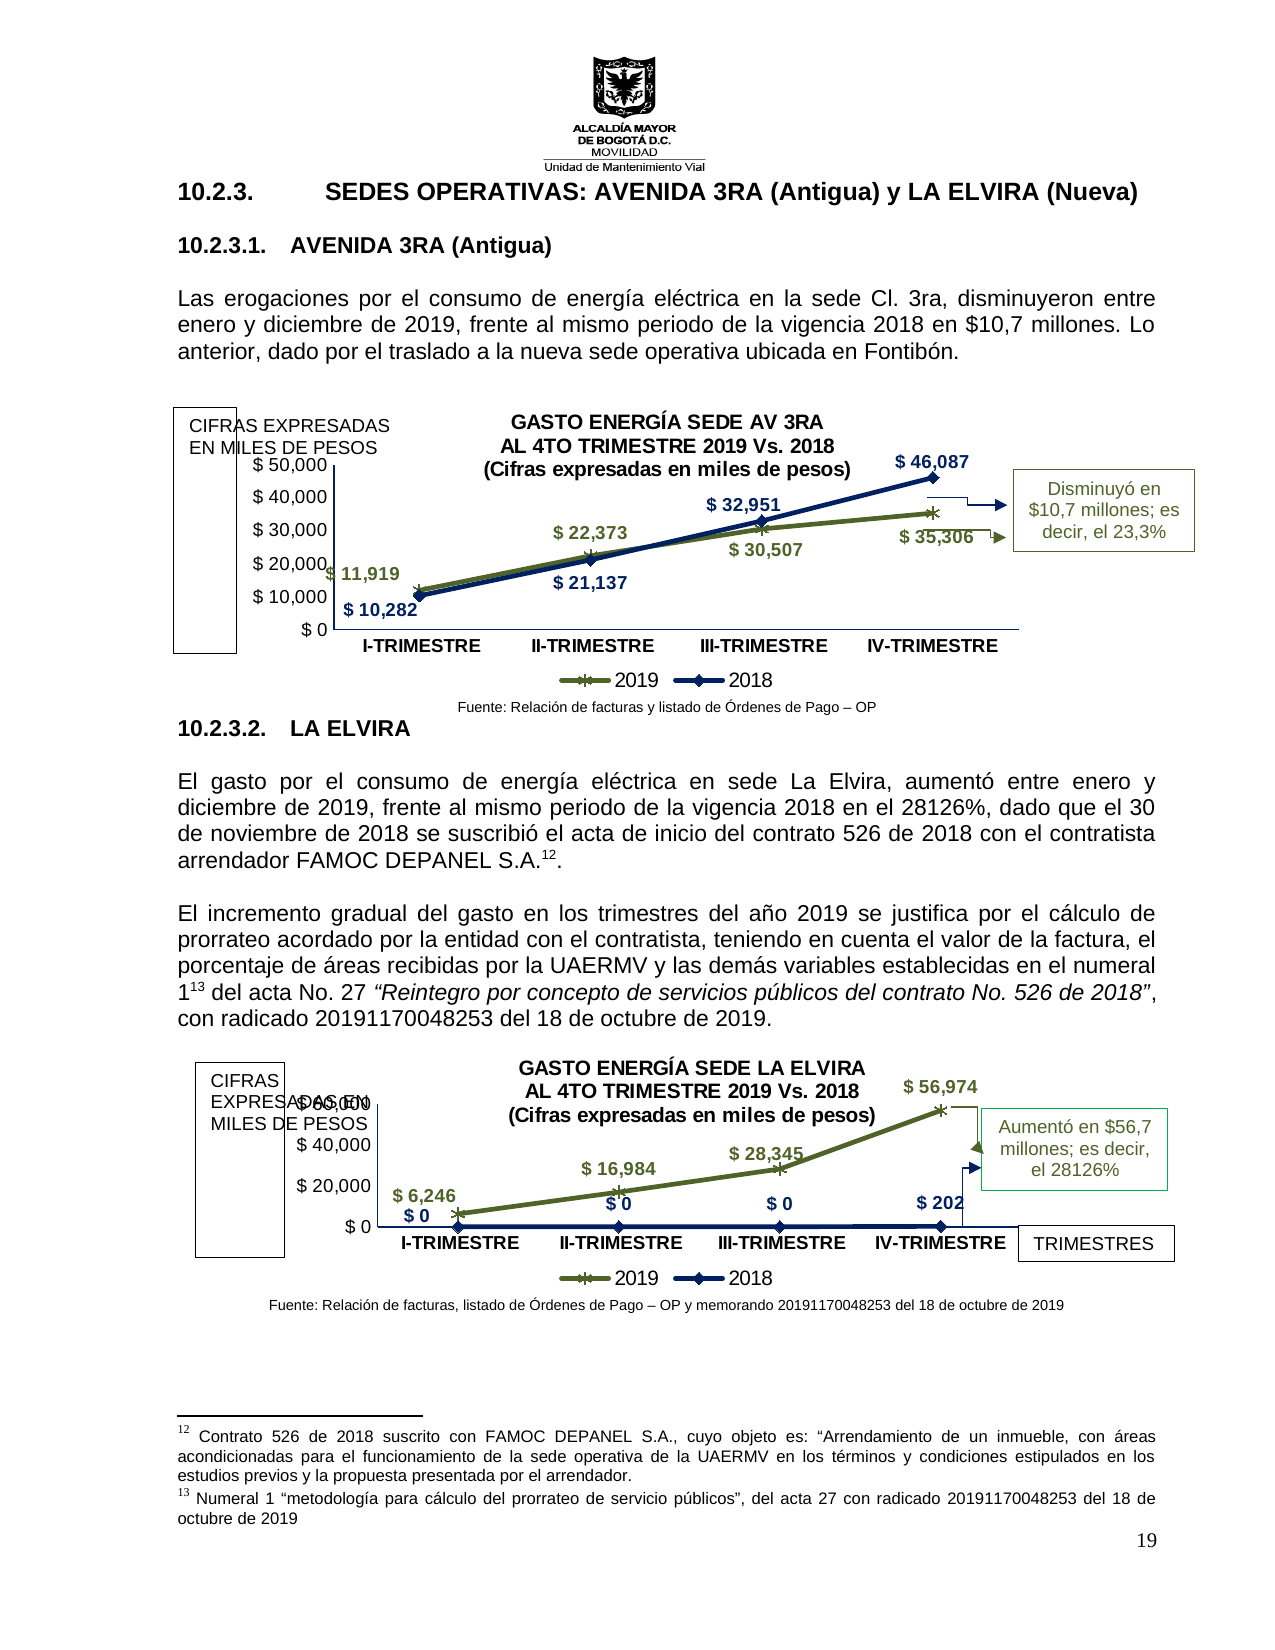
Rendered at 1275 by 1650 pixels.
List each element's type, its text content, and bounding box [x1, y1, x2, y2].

text El incremento gradual del gasto en los trimestres del año 2019 se justifica por el cálculo de prorrateo acordado por la entidad con el contratista, teniendo en cuenta el valor de la factura, el porcentaje de áreas recibidas por la UAERMV y las demás variables establecidas en el numeral 1 del acta No. 27 “Reintegro por concepto de servicios públicos del contrato No. 526 de 2018”, con radicado 20191170048253 del 18 de octubre de 2019. [177, 899, 1157, 1031]
text Fuente: Relación de facturas y listado de Órdenes de Pago – OP [177, 698, 1157, 715]
text El gasto por el consumo de energía eléctrica en sede La Elvira, aumentó entre enero y diciembre de 2019, frente al mismo periodo de la vigencia 2018 en el 28126%, dado que el 30 de noviembre de 2018 se suscribió el acta de inicio del contrato 526 de 2018 con el contratista arrendador FAMOC DEPANEL S.A.. [177, 768, 1157, 873]
text Fuente: Relación de facturas, listado de Órdenes de Pago – OP y memorando 20191170048253 del 18 de octubre de 2019 [177, 1296, 1157, 1313]
subtitle LA ELVIRA [177, 715, 1157, 741]
subtitle AVENIDA 3RA (Antigua) [177, 232, 1157, 259]
subtitle SEDES OPERATIVAS: AVENIDA 3RA (Antigua) y LA ELVIRA (Nueva) [177, 177, 1157, 206]
text Las erogaciones por el consumo de energía eléctrica en la sede Cl. 3ra, disminuyeron entre enero y diciembre de 2019, frente al mismo periodo de la vigencia 2018 en $10,7 millones. Lo anterior, dado por el traslado a la nueva sede operativa ubicada en Fontibón. [177, 285, 1157, 364]
